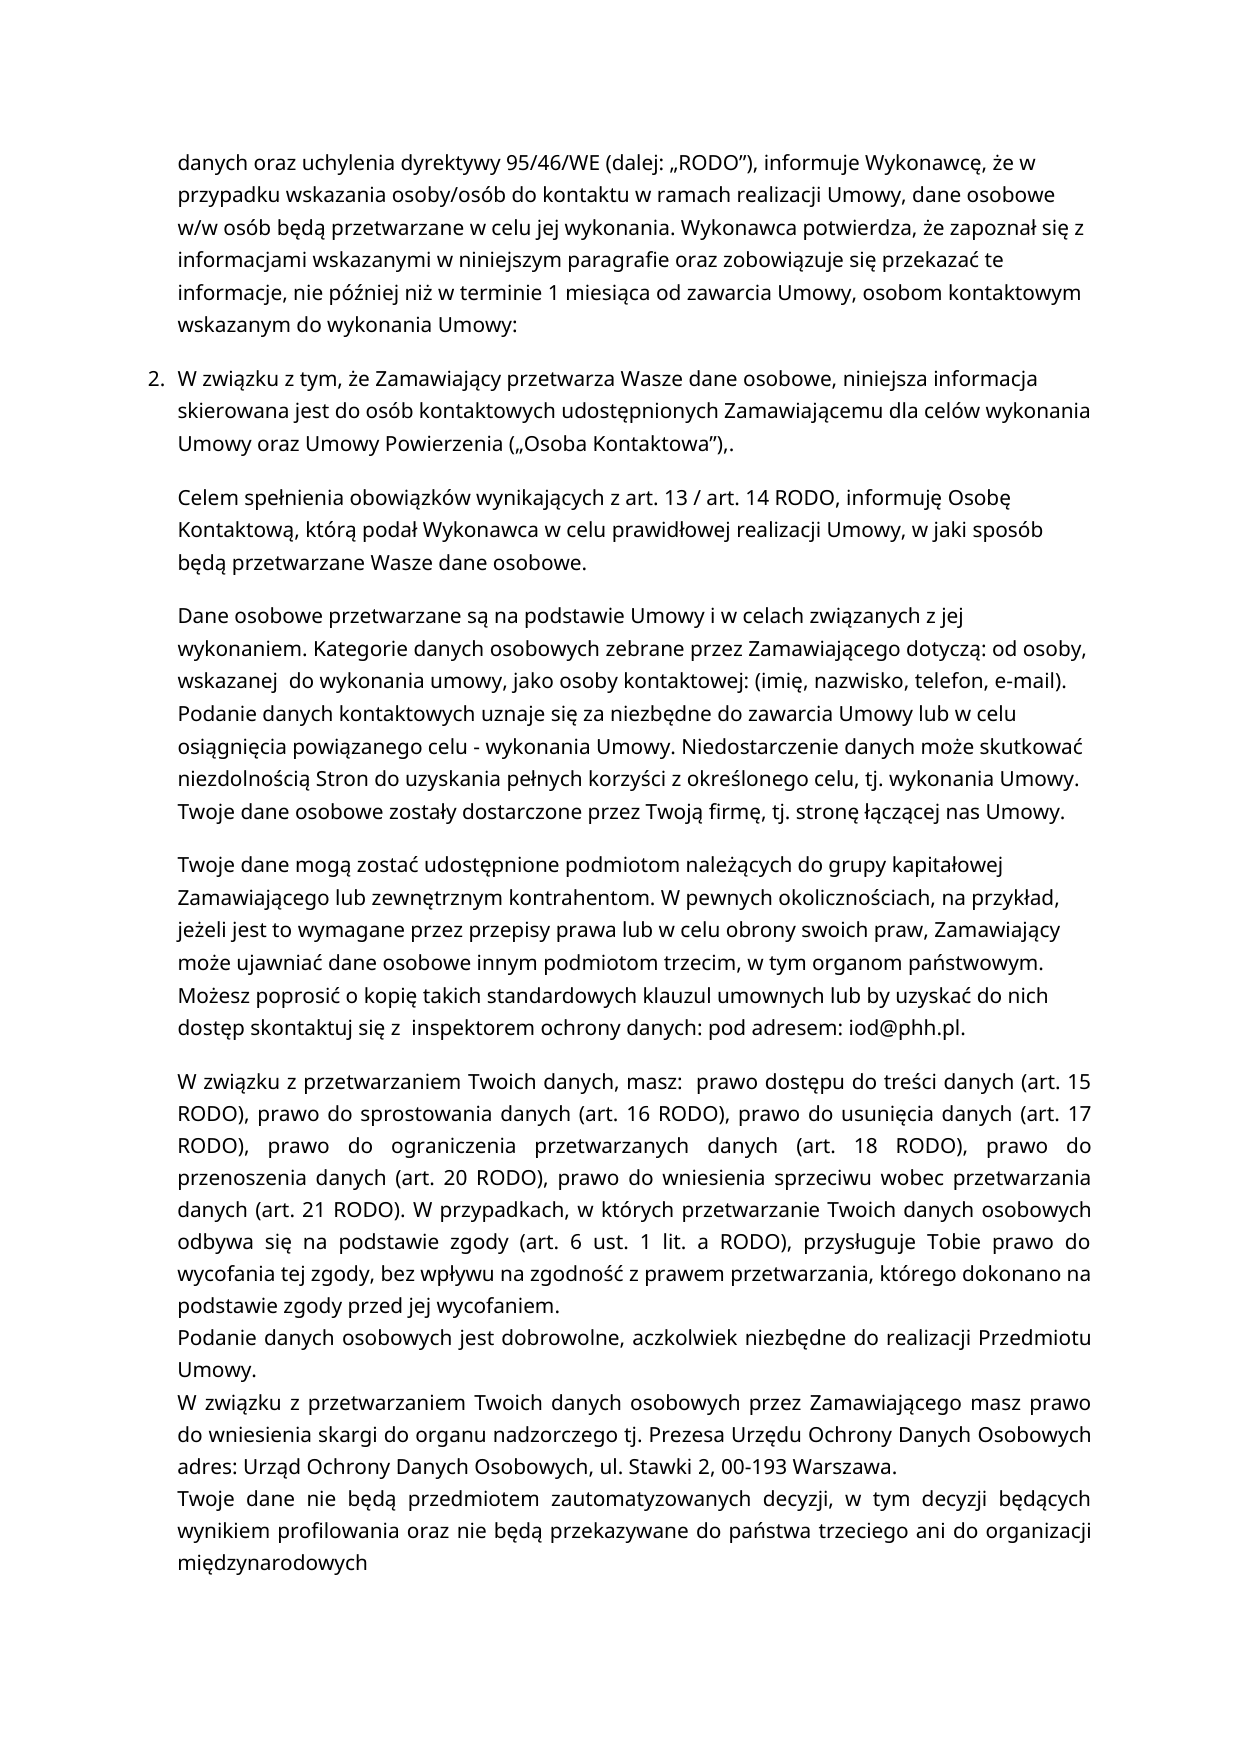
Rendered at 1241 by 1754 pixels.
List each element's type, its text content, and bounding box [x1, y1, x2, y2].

text Twoje dane mogą zostać udostępnione podmiotom należących do grupy kapitałowej Zamawiającego lub zewnętrznym kontrahentom. W pewnych okolicznościach, na przykład, jeżeli jest to wymagane przez przepisy prawa lub w celu obrony swoich praw, Zamawiający może ujawniać dane osobowe innym podmiotom trzecim, w tym organom państwowym. Możesz poprosić o kopię takich standardowych klauzul umownych lub by uzyskać do nich dostęp skontaktuj się z inspektorem ochrony danych: pod adresem: iod@phh.pl. [177, 850, 1093, 1042]
text 2. W związku z tym, że Zamawiający przetwarza Wasze dane osobowe, niniejsza informacja skierowana jest do osób kontaktowych udostępnionych Zamawiającemu dla celów wykonania Umowy oraz Umowy Powierzenia („Osoba Kontaktowa”),. [148, 364, 1093, 458]
list Twoje dane nie będą przedmiotem zautomatyzowanych decyzji, w tym decyzji będących wynikiem profilowania oraz nie będą przekazywane do państwa trzeciego ani do organizacji międzynarodowych [177, 1484, 1093, 1577]
list Podanie danych osobowych jest dobrowolne, aczkolwiek niezbędne do realizacji Przedmiotu Umowy. [177, 1323, 1093, 1384]
list W związku z przetwarzaniem Twoich danych, masz: prawo dostępu do treści danych (art. 15 RODO), prawo do sprostowania danych (art. 16 RODO), prawo do usunięcia danych (art. 17 RODO), prawo do ograniczenia przetwarzanych danych (art. 18 RODO), prawo do przenoszenia danych (art. 20 RODO), prawo do wniesienia sprzeciwu wobec przetwarzania danych (art. 21 RODO). W przypadkach, w których przetwarzanie Twoich danych osobowych odbywa się na podstawie zgody (art. 6 ust. 1 lit. a RODO), przysługuje Tobie prawo do wycofania tej zgody, bez wpływu na zgodność z prawem przetwarzania, którego dokonano na podstawie zgody przed jej wycofaniem. [177, 1067, 1093, 1320]
list W związku z przetwarzaniem Twoich danych osobowych przez Zamawiającego masz prawo do wniesienia skargi do organu nadzorczego tj. Prezesa Urzędu Ochrony Danych Osobowych adres: Urząd Ochrony Danych Osobowych, ul. Stawki 2, 00-193 Warszawa. [177, 1388, 1093, 1480]
text Celem spełnienia obowiązków wynikających z art. 13 / art. 14 RODO, informuję Osobę Kontaktową, którą podał Wykonawca w celu prawidłowej realizacji Umowy, w jaki sposób będą przetwarzane Wasze dane osobowe. [177, 483, 1093, 576]
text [148, 148, 1093, 339]
text Dane osobowe przetwarzane są na podstawie Umowy i w celach związanych z jej wykonaniem. Kategorie danych osobowych zebrane przez Zamawiającego dotyczą: od osoby, wskazanej do wykonania umowy, jako osoby kontaktowej: (imię, nazwisko, telefon, e-mail). Podanie danych kontaktowych uznaje się za niezbędne do zawarcia Umowy lub w celu osiągnięcia powiązanego celu - wykonania Umowy. Niedostarczenie danych może skutkować niezdolnością Stron do uzyskania pełnych korzyści z określonego celu, tj. wykonania Umowy. Twoje dane osobowe zostały dostarczone przez Twoją firmę, tj. stronę łączącej nas Umowy. [177, 601, 1093, 825]
